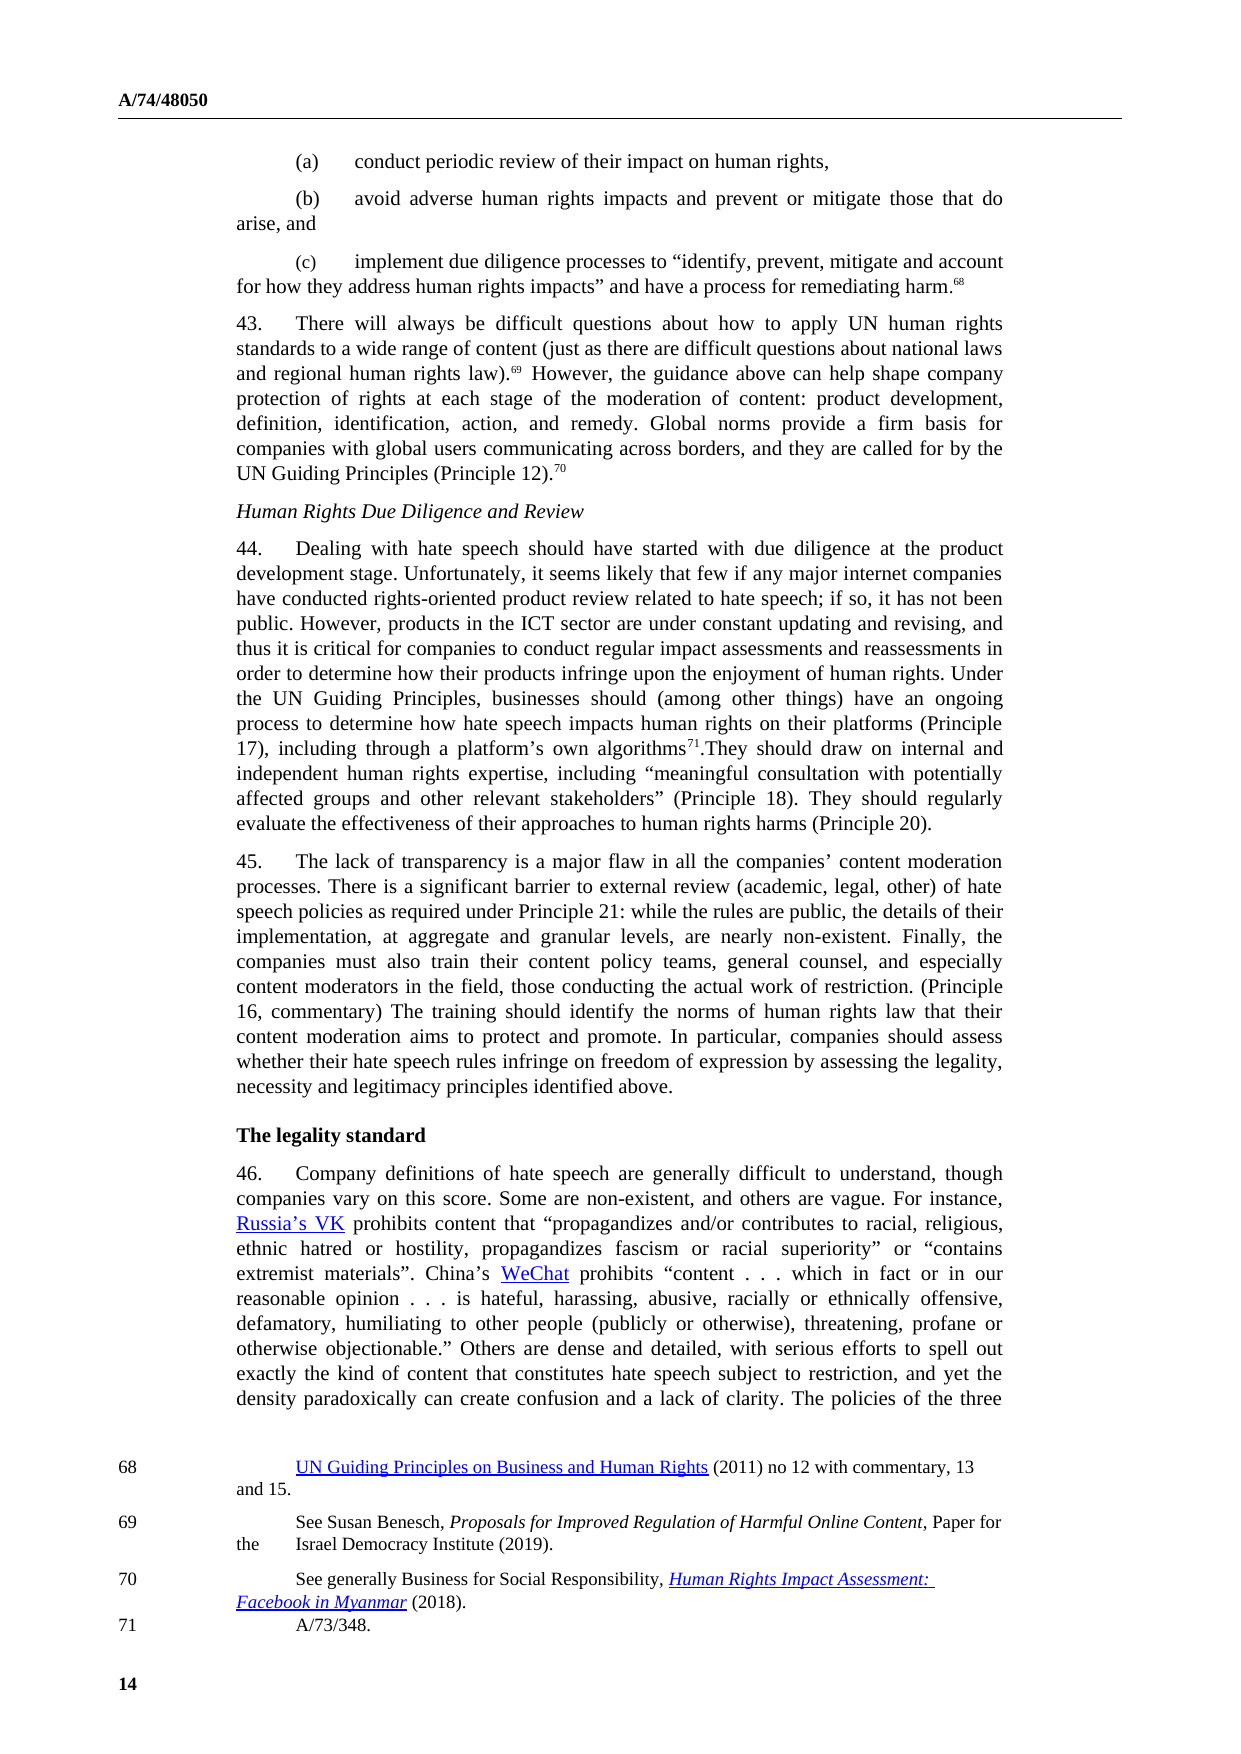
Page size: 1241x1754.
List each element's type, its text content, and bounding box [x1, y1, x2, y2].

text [236, 1160, 1004, 1410]
text The legality standard [118, 1123, 1004, 1148]
list implement due diligence processes to “identify, prevent, mitigate and account for how they address human rights impacts” and have a process for remediating harm. [236, 248, 1004, 298]
list avoid adverse human rights impacts and prevent or mitigate those that do arise, and [236, 185, 1004, 235]
text 45. The lack of transparency is a major flaw in all the companies’ content moderation processes. There is a significant barrier to external review (academic, legal, other) of hate speech policies as required under Principle 21: while the rules are public, the details of their implementation, at aggregate and granular levels, are nearly non-existent. Finally, the companies must also train their content policy teams, general counsel, and especially content moderators in the field, those conducting the actual work of restriction. (Principle 16, commentary) The training should identify the norms of human rights law that their content moderation aims to protect and promote. In particular, companies should assess whether their hate speech rules infringe on freedom of expression by assessing the legality, necessity and legitimacy principles identified above. [236, 848, 1004, 1098]
text 43. There will always be difficult questions about how to apply UN human rights standards to a wide range of content (just as there are difficult questions about national laws and regional human rights law). However, the guidance above can help shape company protection of rights at each stage of the moderation of content: product development, definition, identification, action, and remedy. Global norms provide a firm basis for companies with global users communicating across borders, and they are called for by the UN Guiding Principles (Principle 12). [236, 310, 1004, 485]
text 44. Dealing with hate speech should have started with due diligence at the product development stage. Unfortunately, it seems likely that few if any major internet companies have conducted rights-oriented product review related to hate speech; if so, it has not been public. However, products in the ICT sector are under constant updating and revising, and thus it is critical for companies to conduct regular impact assessments and reassessments in order to determine how their products infringe upon the enjoyment of human rights. Under the UN Guiding Principles, businesses should (among other things) have an ongoing process to determine how hate speech impacts human rights on their platforms (Principle 17), including through a platform’s own algorithms.They should draw on internal and independent human rights expertise, including “meaningful consultation with potentially affected groups and other relevant stakeholders” (Principle 18). They should regularly evaluate the effectiveness of their approaches to human rights harms (Principle 20). [236, 535, 1004, 835]
list conduct periodic review of their impact on human rights, [236, 148, 1004, 173]
text Human Rights Due Diligence and Review [236, 498, 1004, 523]
